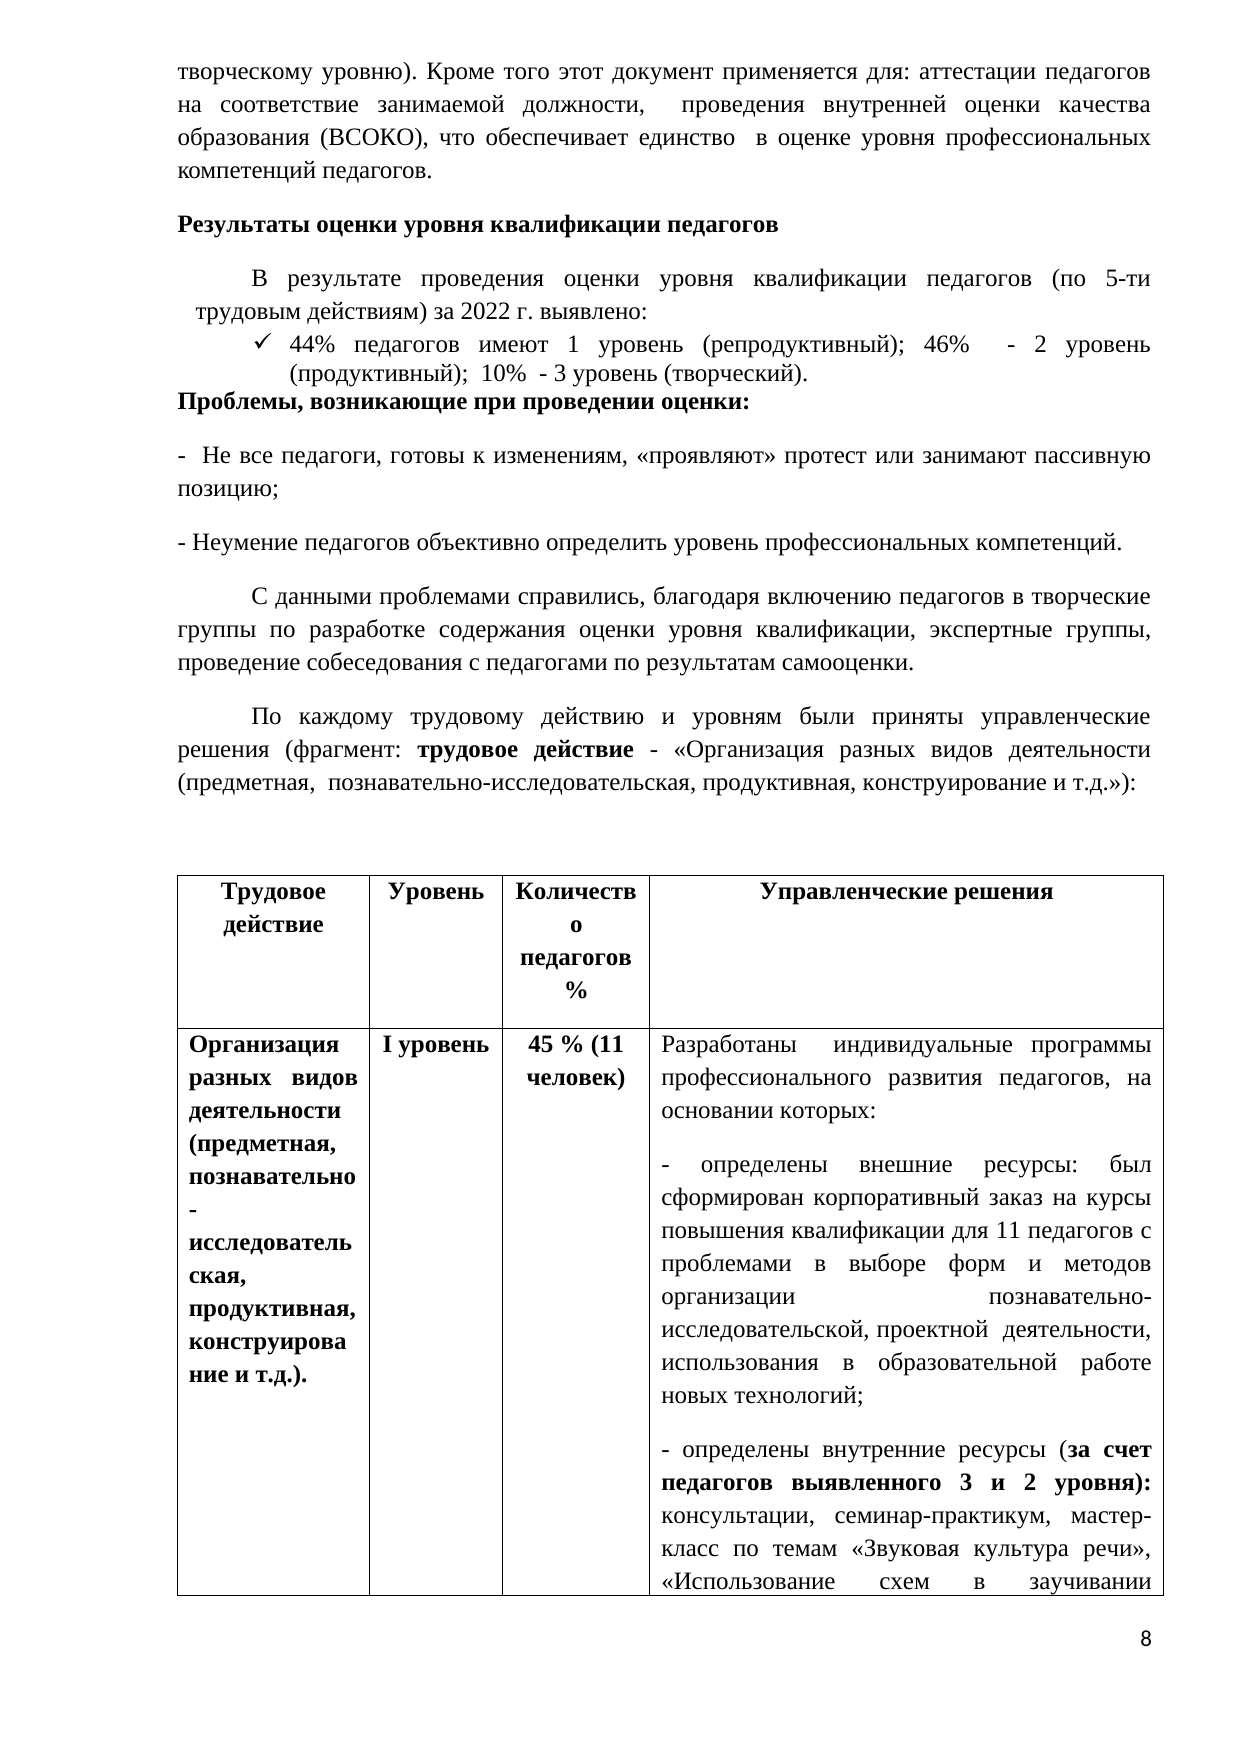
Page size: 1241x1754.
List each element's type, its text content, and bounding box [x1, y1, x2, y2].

table_header Количество педагогов % [503, 876, 649, 1028]
text - Не все педагоги, готовы к изменениям, «проявляют» протест или занимают пассивную позицию; [177, 440, 1152, 502]
list 44% педагогов имеют 1 уровень (репродуктивный); 46% - 2 уровень (продуктивный); 10% - 3 уровень (творческий). [252, 329, 1152, 386]
table_cell 45 % (11 человек) [503, 1029, 649, 1595]
text Результаты оценки уровня квалификации педагогов [177, 209, 1152, 238]
text Проблемы, возникающие при проведении оценки: [177, 386, 1152, 415]
text - Неумение педагогов объективно определить уровень профессиональных компетенций. [177, 527, 1152, 556]
table_cell I уровень [370, 1029, 502, 1595]
text В результате проведения оценки уровня квалификации педагогов (по 5-ти трудовым действиям) за 2022 г. выявлено: [195, 263, 1152, 325]
text По каждому трудовому действию и уровням были приняты управленческие решения (фрагмент: трудовое действие - «Организация разных видов деятельности (предметная, познавательно-исследовательская, продуктивная, конструирование и т.д.»): [177, 701, 1152, 796]
table_header Уровень [370, 876, 502, 1028]
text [177, 56, 1152, 184]
table_header Управленческие решения [650, 876, 1163, 1028]
table_header Трудовое действие [178, 876, 369, 1028]
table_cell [650, 1029, 1163, 1595]
text С данными проблемами справились, благодаря включению педагогов в творческие группы по разработке содержания оценки уровня квалификации, экспертные группы, проведение собеседования с педагогами по результатам самооценки. [177, 581, 1152, 676]
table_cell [178, 1029, 369, 1595]
